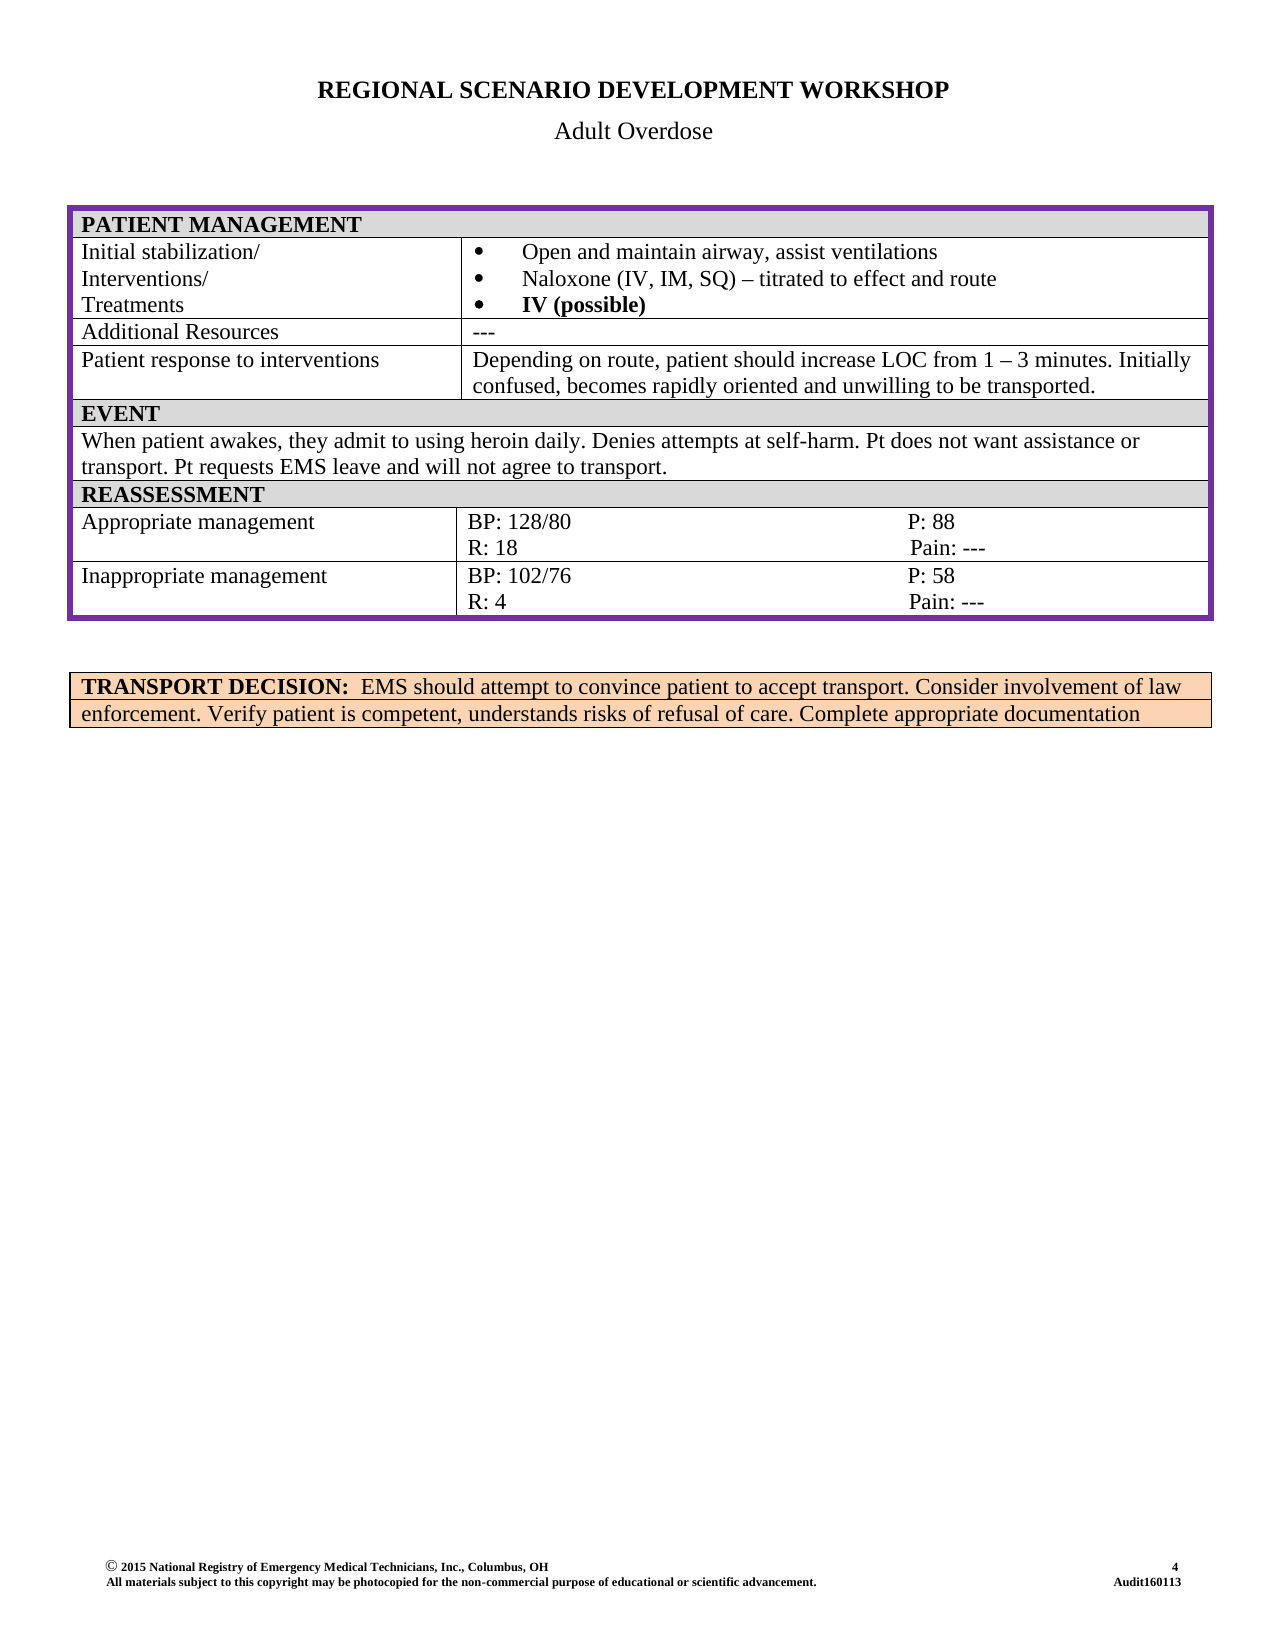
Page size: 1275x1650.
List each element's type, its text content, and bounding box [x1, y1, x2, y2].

table_cell Inappropriate management [73, 562, 456, 614]
table_cell BP: 128/80 P: 88 R: 18 Pain: --- [457, 508, 1208, 561]
table_cell BP: 102/76 P: 58 R: 4 Pain: --- [457, 562, 1208, 614]
table_cell Open and maintain airway, assist ventilations Naloxone (IV, IM, SQ) – titrated to effect and route IV (possible) [462, 238, 1208, 317]
table_cell REASSESSMENT [73, 481, 1208, 507]
table_cell EVENT [73, 400, 1208, 426]
table_cell enforcement. Verify patient is competent, understands risks of refusal of care. Complete appropriate documentation [71, 700, 1211, 727]
table_cell Depending on route, patient should increase LOC from 1 – 3 minutes. Initially confused, becomes rapidly oriented and unwilling to be transported. [462, 346, 1208, 398]
table_header TRANSPORT DECISION: EMS should attempt to convince patient to accept transport. Consider involvement of law [71, 673, 1211, 699]
table_cell Appropriate management [73, 508, 456, 561]
table_cell When patient awakes, they admit to using heroin daily. Denies attempts at self-harm. Pt does not want assistance or transport. Pt requests EMS leave and will not agree to transport. [73, 427, 1208, 480]
table_header PATIENT MANAGEMENT [73, 211, 1208, 237]
table_cell --- [462, 319, 1208, 345]
table_cell Patient response to interventions [73, 346, 461, 398]
table_cell Additional Resources [73, 319, 461, 345]
table_cell Initial stabilization/ Interventions/ Treatments [73, 238, 461, 317]
